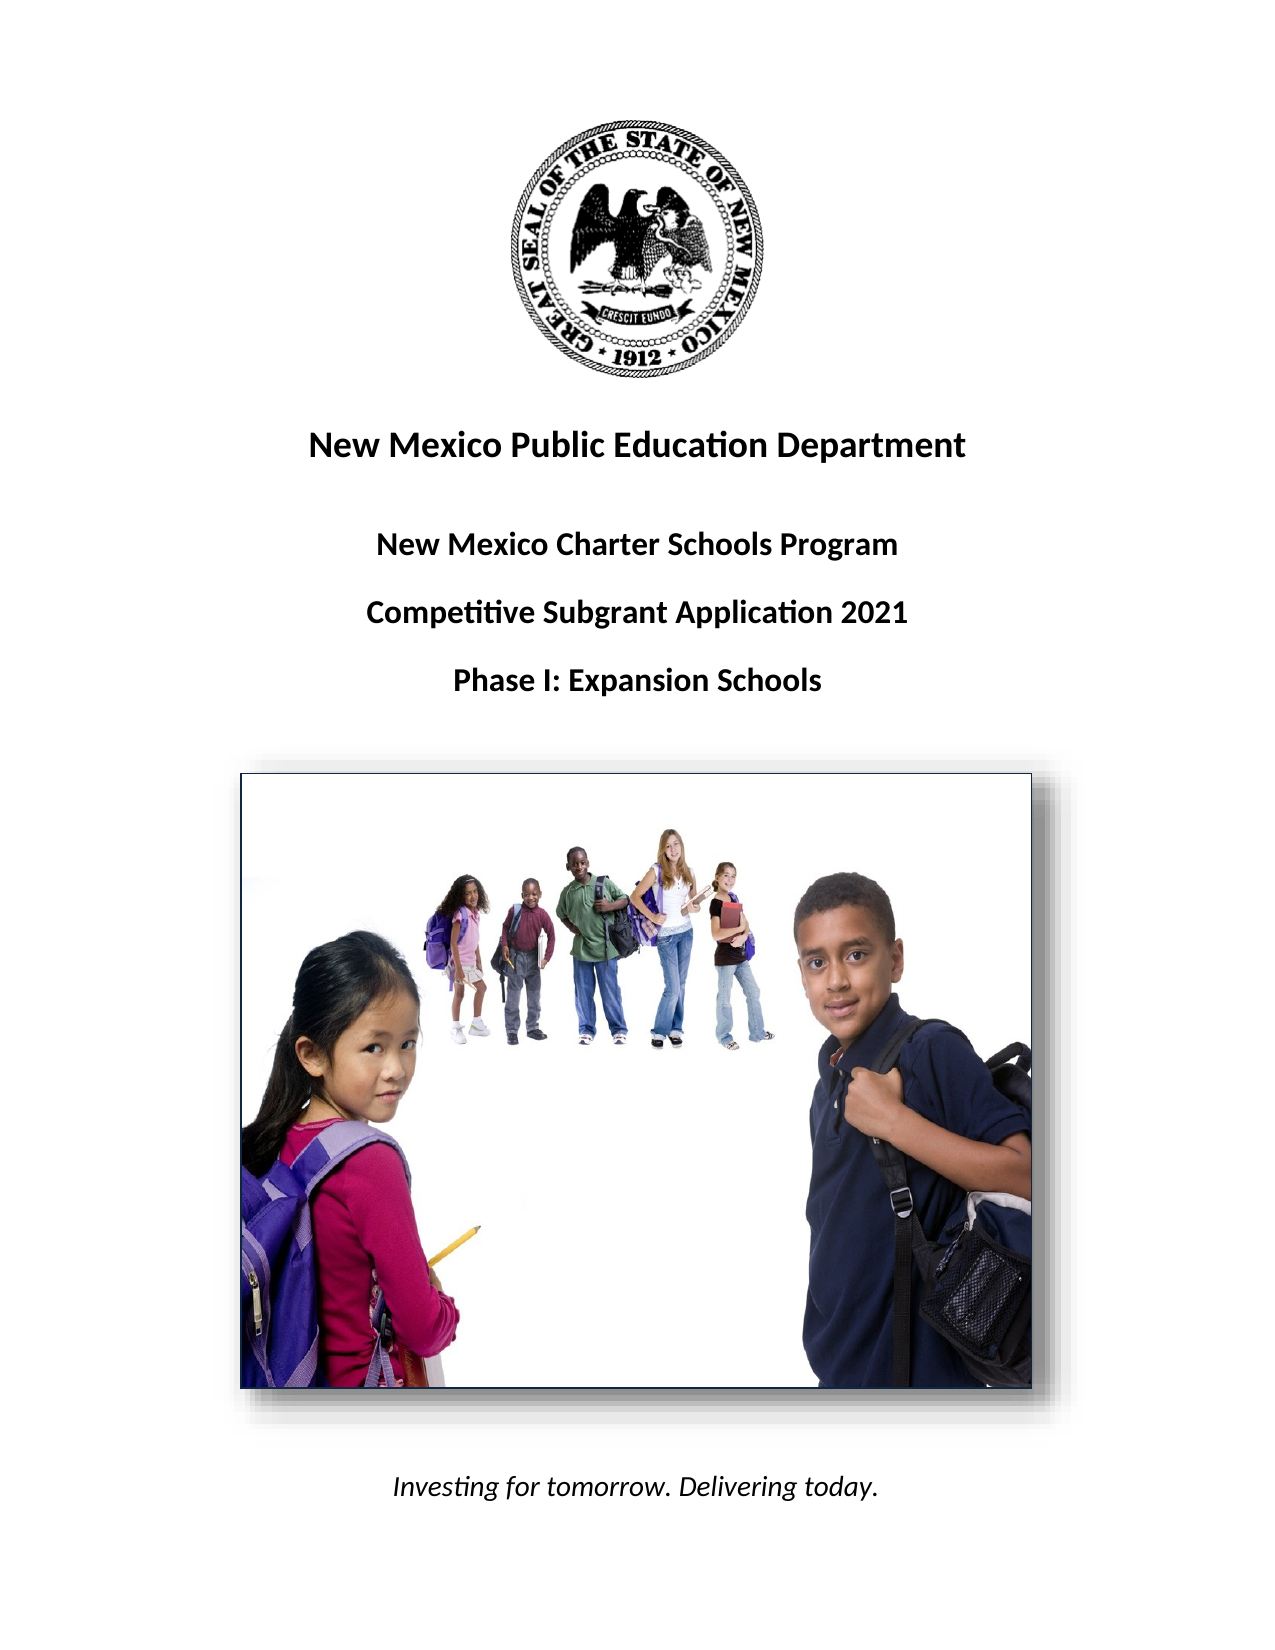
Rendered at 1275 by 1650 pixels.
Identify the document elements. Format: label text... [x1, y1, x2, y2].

text Competitive Subgrant Application 2021 [150, 591, 1125, 632]
text Investing for tomorrow. Delivering today. [150, 1468, 1125, 1504]
picture [511, 120, 764, 378]
text New Mexico Public Education Department [150, 421, 1125, 466]
picture [213, 743, 1088, 1447]
text Phase I: Expansion Schools [150, 658, 1125, 699]
text New Mexico Charter Schools Program [150, 523, 1125, 564]
